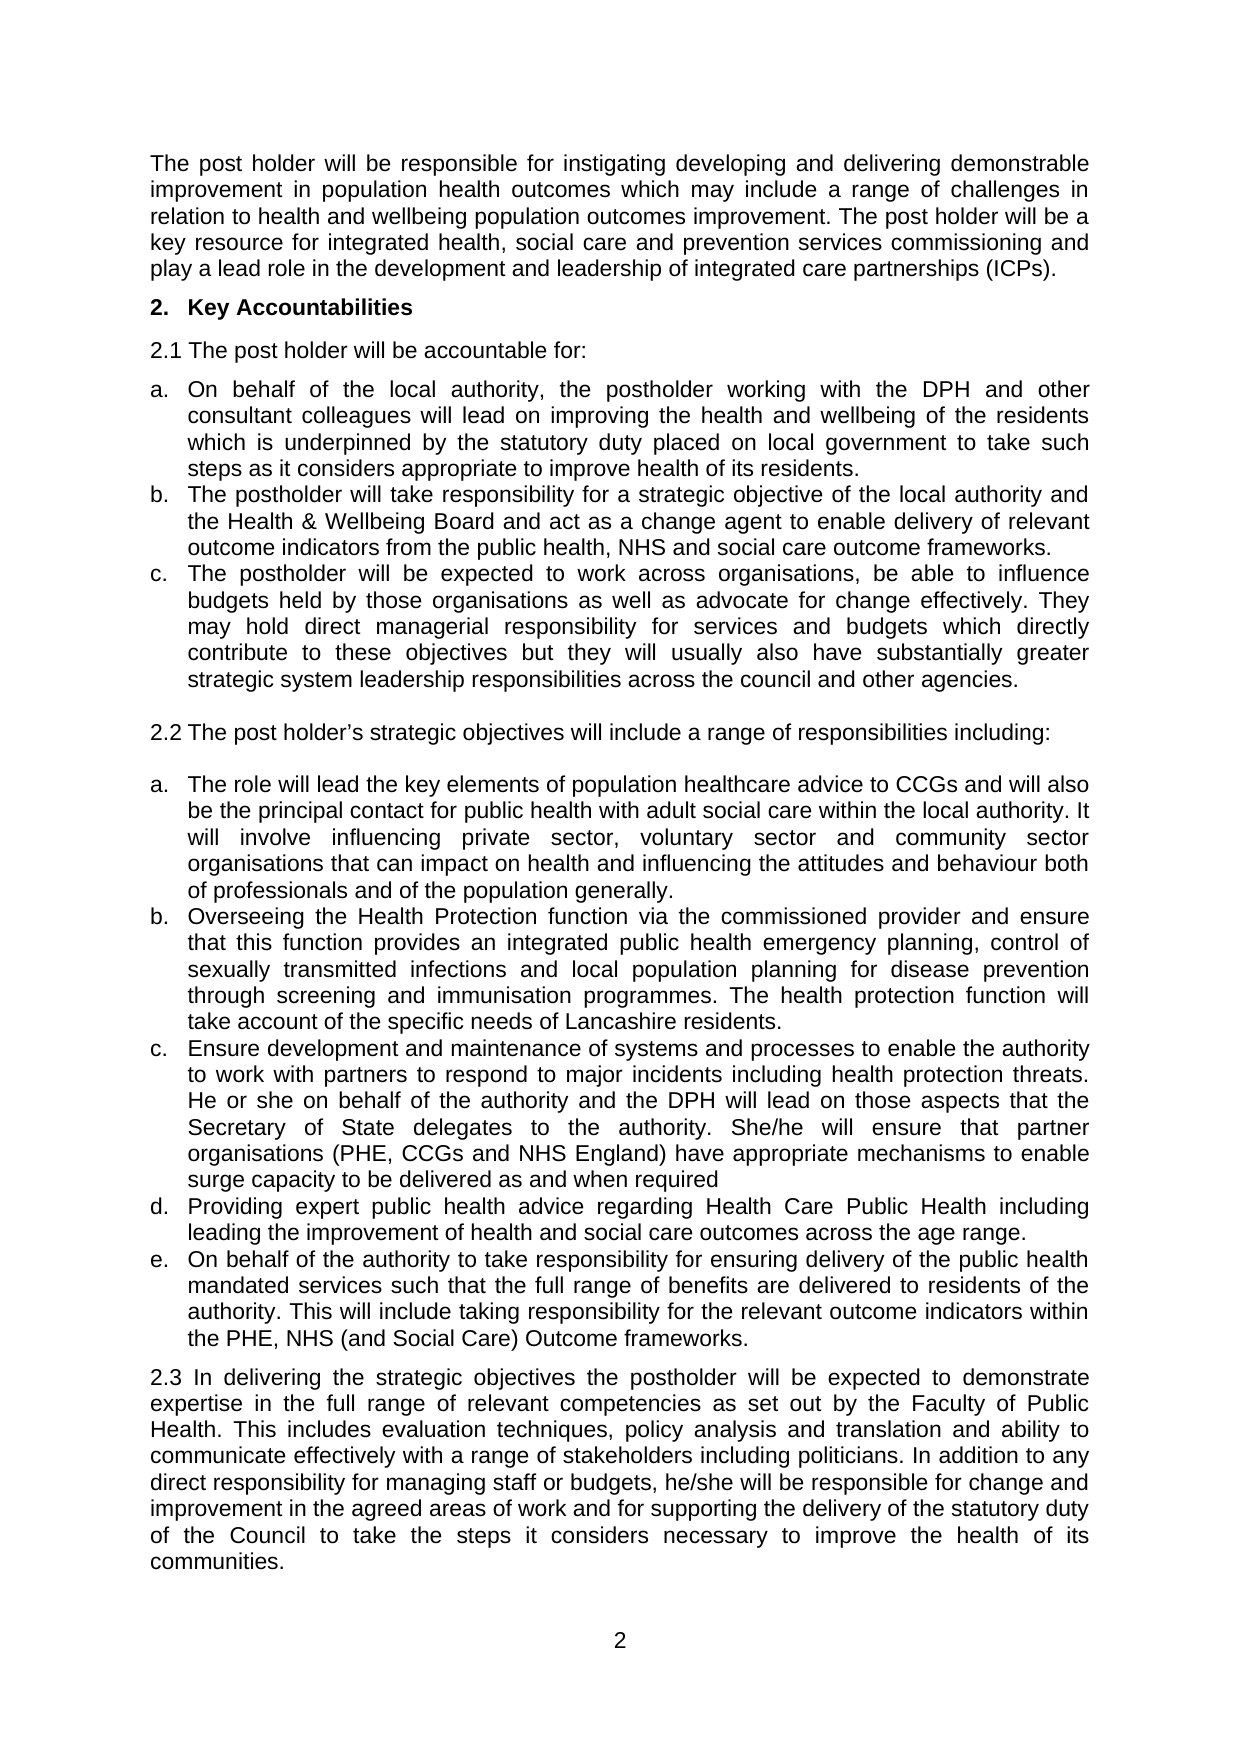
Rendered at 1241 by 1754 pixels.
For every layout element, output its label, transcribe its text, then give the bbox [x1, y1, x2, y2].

list The role will lead the key elements of population healthcare advice to CCGs and will also be the principal contact for public health with adult social care within the local authority. It will involve influencing private sector, voluntary sector and community sector organisations that can impact on health and influencing the attitudes and behaviour both of professionals and of the population generally. [150, 771, 1090, 903]
list The post holder’s strategic objectives will include a range of responsibilities including: [150, 718, 1090, 745]
list Providing expert public health advice regarding Health Care Public Health including leading the improvement of health and social care outcomes across the age range. [150, 1193, 1090, 1246]
list The postholder will be expected to work across organisations, be able to influence budgets held by those organisations as well as advocate for change effectively. They may hold direct managerial responsibility for services and budgets which directly contribute to these objectives but they will usually also have substantially greater strategic system leadership responsibilities across the council and other agencies. [150, 560, 1090, 692]
list Key Accountabilities [150, 294, 1090, 321]
list Ensure development and maintenance of systems and processes to enable the authority to work with partners to respond to major incidents including health protection threats. He or she on behalf of the authority and the DPH will lead on those aspects that the Secretary of State delegates to the authority. She/he will ensure that partner organisations (PHE, CCGs and NHS England) have appropriate mechanisms to enable surge capacity to be delivered as and when required [150, 1035, 1090, 1193]
list On behalf of the authority to take responsibility for ensuring delivery of the public health mandated services such that the full range of benefits are delivered to residents of the authority. This will include taking responsibility for the relevant outcome indicators within the PHE, NHS (and Social Care) Outcome frameworks. [150, 1246, 1090, 1351]
list Overseeing the Health Protection function via the commissioned provider and ensure that this function provides an integrated public health emergency planning, control of sexually transmitted infections and local population planning for disease prevention through screening and immunisation programmes. The health protection function will take account of the specific needs of Lancashire residents. [150, 903, 1090, 1035]
text 2.1 The post holder will be accountable for: [150, 337, 1090, 363]
list The postholder will take responsibility for a strategic objective of the local authority and the Health & Wellbeing Board and act as a change agent to enable delivery of relevant outcome indicators from the public health, NHS and social care outcome frameworks. [150, 481, 1090, 560]
list On behalf of the local authority, the postholder working with the DPH and other consultant colleagues will lead on improving the health and wellbeing of the residents which is underpinned by the statutory duty placed on local government to take such steps as it considers appropriate to improve health of its residents. [150, 376, 1090, 481]
text The post holder will be responsible for instigating developing and delivering demonstrable improvement in population health outcomes which may include a range of challenges in relation to health and wellbeing population outcomes improvement. The post holder will be a key resource for integrated health, social care and prevention services commissioning and play a lead role in the development and leadership of integrated care partnerships (ICPs). [150, 150, 1090, 282]
text 2.3 In delivering the strategic objectives the postholder will be expected to demonstrate expertise in the full range of relevant competencies as set out by the Faculty of Public Health. This includes evaluation techniques, policy analysis and translation and ability to communicate effectively with a range of stakeholders including politicians. In addition to any direct responsibility for managing staff or budgets, he/she will be responsible for change and improvement in the agreed areas of work and for supporting the delivery of the statutory duty of the Council to take the steps it considers necessary to improve the health of its communities. [150, 1363, 1090, 1574]
